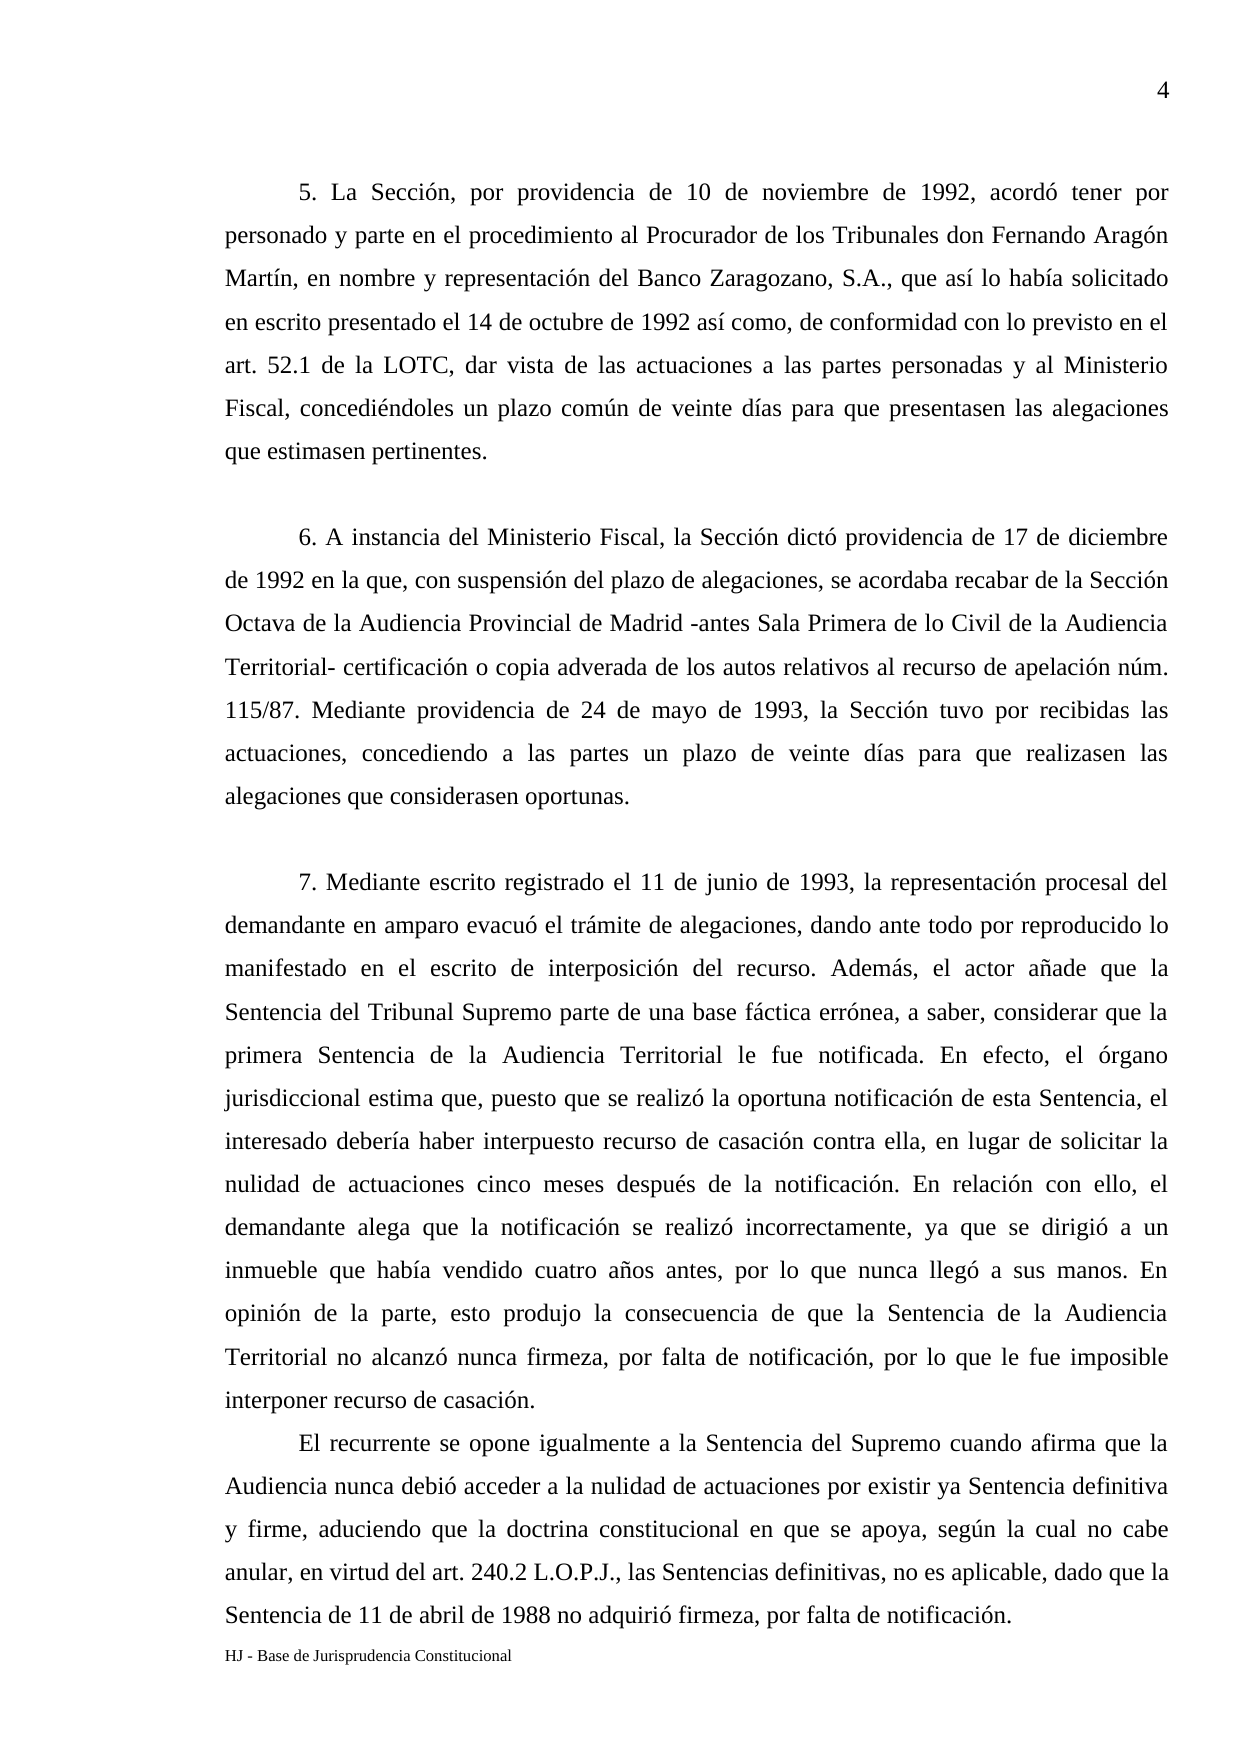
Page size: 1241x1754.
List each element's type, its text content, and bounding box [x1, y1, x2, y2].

text El recurrente se opone igualmente a la Sentencia del Supremo cuando afirma que la Audiencia nunca debió acceder a la nulidad de actuaciones por existir ya Sentencia definitiva y firme, aduciendo que la doctrina constitucional en que se apoya, según la cual no cabe anular, en virtud del art. 240.2 L.O.P.J., las Sentencias definitivas, no es aplicable, dado que la Sentencia de 11 de abril de 1988 no adquirió firmeza, por falta de notificación. [224, 1428, 1169, 1629]
text 7. Mediante escrito registrado el 11 de junio de 1993, la representación procesal del demandante en amparo evacuó el trámite de alegaciones, dando ante todo por reproducido lo manifestado en el escrito de interposición del recurso. Además, el actor añade que la Sentencia del Tribunal Supremo parte de una base fáctica errónea, a saber, considerar que la primera Sentencia de la Audiencia Territorial le fue notificada. En efecto, el órgano jurisdiccional estima que, puesto que se realizó la oportuna notificación de esta Sentencia, el interesado debería haber interpuesto recurso de casación contra ella, en lugar de solicitar la nulidad de actuaciones cinco meses después de la notificación. En relación con ello, el demandante alega que la notificación se realizó incorrectamente, ya que se dirigió a un inmueble que había vendido cuatro años antes, por lo que nunca llegó a sus manos. En opinión de la parte, esto produjo la consecuencia de que la Sentencia de la Audiencia Territorial no alcanzó nunca firmeza, por falta de notificación, por lo que le fue imposible interponer recurso de casación. [224, 867, 1169, 1413]
text 6. A instancia del Ministerio Fiscal, la Sección dictó providencia de 17 de diciembre de 1992 en la que, con suspensión del plazo de alegaciones, se acordaba recabar de la Sección Octava de la Audiencia Provincial de Madrid -antes Sala Primera de lo Civil de la Audiencia Territorial- certificación o copia adverada de los autos relativos al recurso de apelación núm. 115/87. Mediante providencia de 24 de mayo de 1993, la Sección tuvo por recibidas las actuaciones, concediendo a las partes un plazo de veinte días para que realizasen las alegaciones que considerasen oportunas. [224, 522, 1169, 810]
text 5. La Sección, por providencia de 10 de noviembre de 1992, acordó tener por personado y parte en el procedimiento al Procurador de los Tribunales don Fernando Aragón Martín, en nombre y representación del Banco Zaragozano, S.A., que así lo había solicitado en escrito presentado el 14 de octubre de 1992 así como, de conformidad con lo previsto en el art. 52.1 de la LOTC, dar vista de las actuaciones a las partes personadas y al Ministerio Fiscal, concediéndoles un plazo común de veinte días para que presentasen las alegaciones que estimasen pertinentes. [224, 177, 1169, 465]
